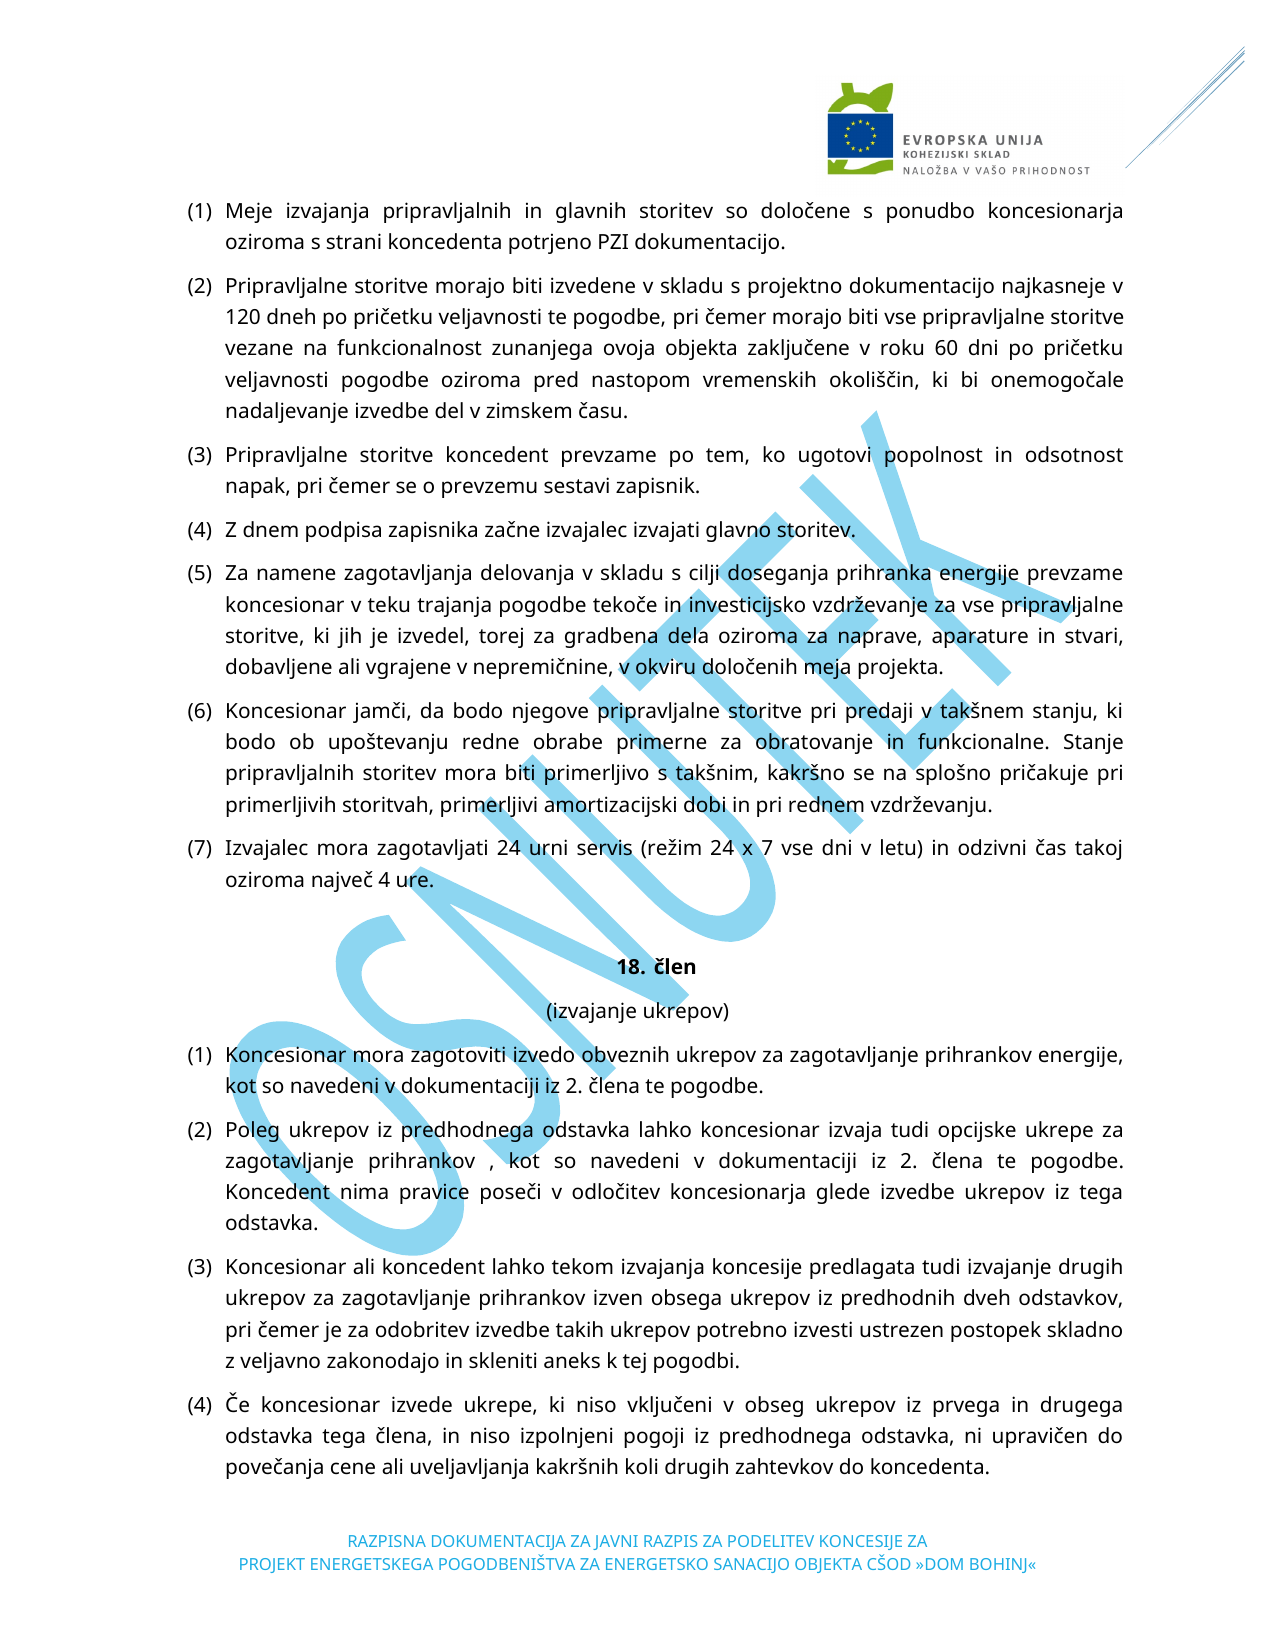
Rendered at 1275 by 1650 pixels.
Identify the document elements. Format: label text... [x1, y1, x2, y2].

list Meje izvajanja pripravljalnih in glavnih storitev so določene s ponudbo koncesionarja oziroma s strani koncedenta potrjeno PZI dokumentacijo. [187, 196, 1125, 256]
text (izvajanje ukrepov) [150, 996, 1125, 1024]
list Z dnem podpisa zapisnika začne izvajalec izvajati glavno storitev. [187, 515, 1125, 543]
list Poleg ukrepov iz predhodnega odstavka lahko koncesionar izvaja tudi opcijske ukrepe za zagotavljanje prihrankov , kot so navedeni v dokumentaciji iz 2. člena te pogodbe. Koncedent nima pravice poseči v odločitev koncesionarja glede izvedbe ukrepov iz tega odstavka. [187, 1115, 1125, 1237]
picture [814, 75, 1125, 197]
list Koncesionar jamči, da bodo njegove pripravljalne storitve pri predaji v takšnem stanju, ki bodo ob upoštevanju redne obrabe primerne za obratovanje in funkcionalne. Stanje pripravljalnih storitev mora biti primerljivo s takšnim, kakršno se na splošno pričakuje pri primerljivih storitvah, primerljivi amortizacijski dobi in pri rednem vzdrževanju. [187, 696, 1125, 818]
list Koncesionar ali koncedent lahko tekom izvajanja koncesije predlagata tudi izvajanje drugih ukrepov za zagotavljanje prihrankov izven obsega ukrepov iz predhodnih dveh odstavkov, pri čemer je za odobritev izvedbe takih ukrepov potrebno izvesti ustrezen postopek skladno z veljavno zakonodajo in skleniti aneks k tej pogodbi. [187, 1252, 1125, 1374]
list Pripravljalne storitve koncedent prevzame po tem, ko ugotovi popolnost in odsotnost napak, pri čemer se o prevzemu sestavi zapisnik. [187, 440, 1125, 499]
list člen [187, 952, 1125, 981]
list Koncesionar mora zagotoviti izvedo obveznih ukrepov za zagotavljanje prihrankov energije, kot so navedeni v dokumentaciji iz 2. člena te pogodbe. [187, 1040, 1125, 1099]
list Za namene zagotavljanja delovanja v skladu s cilji doseganja prihranka energije prevzame koncesionar v teku trajanja pogodbe tekoče in investicijsko vzdrževanje za vse pripravljalne storitve, ki jih je izvedel, torej za gradbena dela oziroma za naprave, aparature in stvari, dobavljene ali vgrajene v nepremičnine, v okviru določenih meja projekta. [187, 558, 1125, 681]
list Izvajalec mora zagotavljati 24 urni servis (režim 24 x 7 vse dni v letu) in odzivni čas takoj oziroma največ 4 ure. [187, 833, 1125, 893]
list Če koncesionar izvede ukrepe, ki niso vključeni v obseg ukrepov iz prvega in drugega odstavka tega člena, in niso izpolnjeni pogoji iz predhodnega odstavka, ni upravičen do povečanja cene ali uveljavljanja kakršnih koli drugih zahtevkov do koncedenta. [187, 1390, 1125, 1481]
list Pripravljalne storitve morajo biti izvedene v skladu s projektno dokumentacijo najkasneje v 120 dneh po pričetku veljavnosti te pogodbe, pri čemer morajo biti vse pripravljalne storitve vezane na funkcionalnost zunanjega ovoja objekta zaključene v roku 60 dni po pričetku veljavnosti pogodbe oziroma pred nastopom vremenskih okoliščin, ki bi onemogočale nadaljevanje izvedbe del v zimskem času. [187, 271, 1125, 424]
